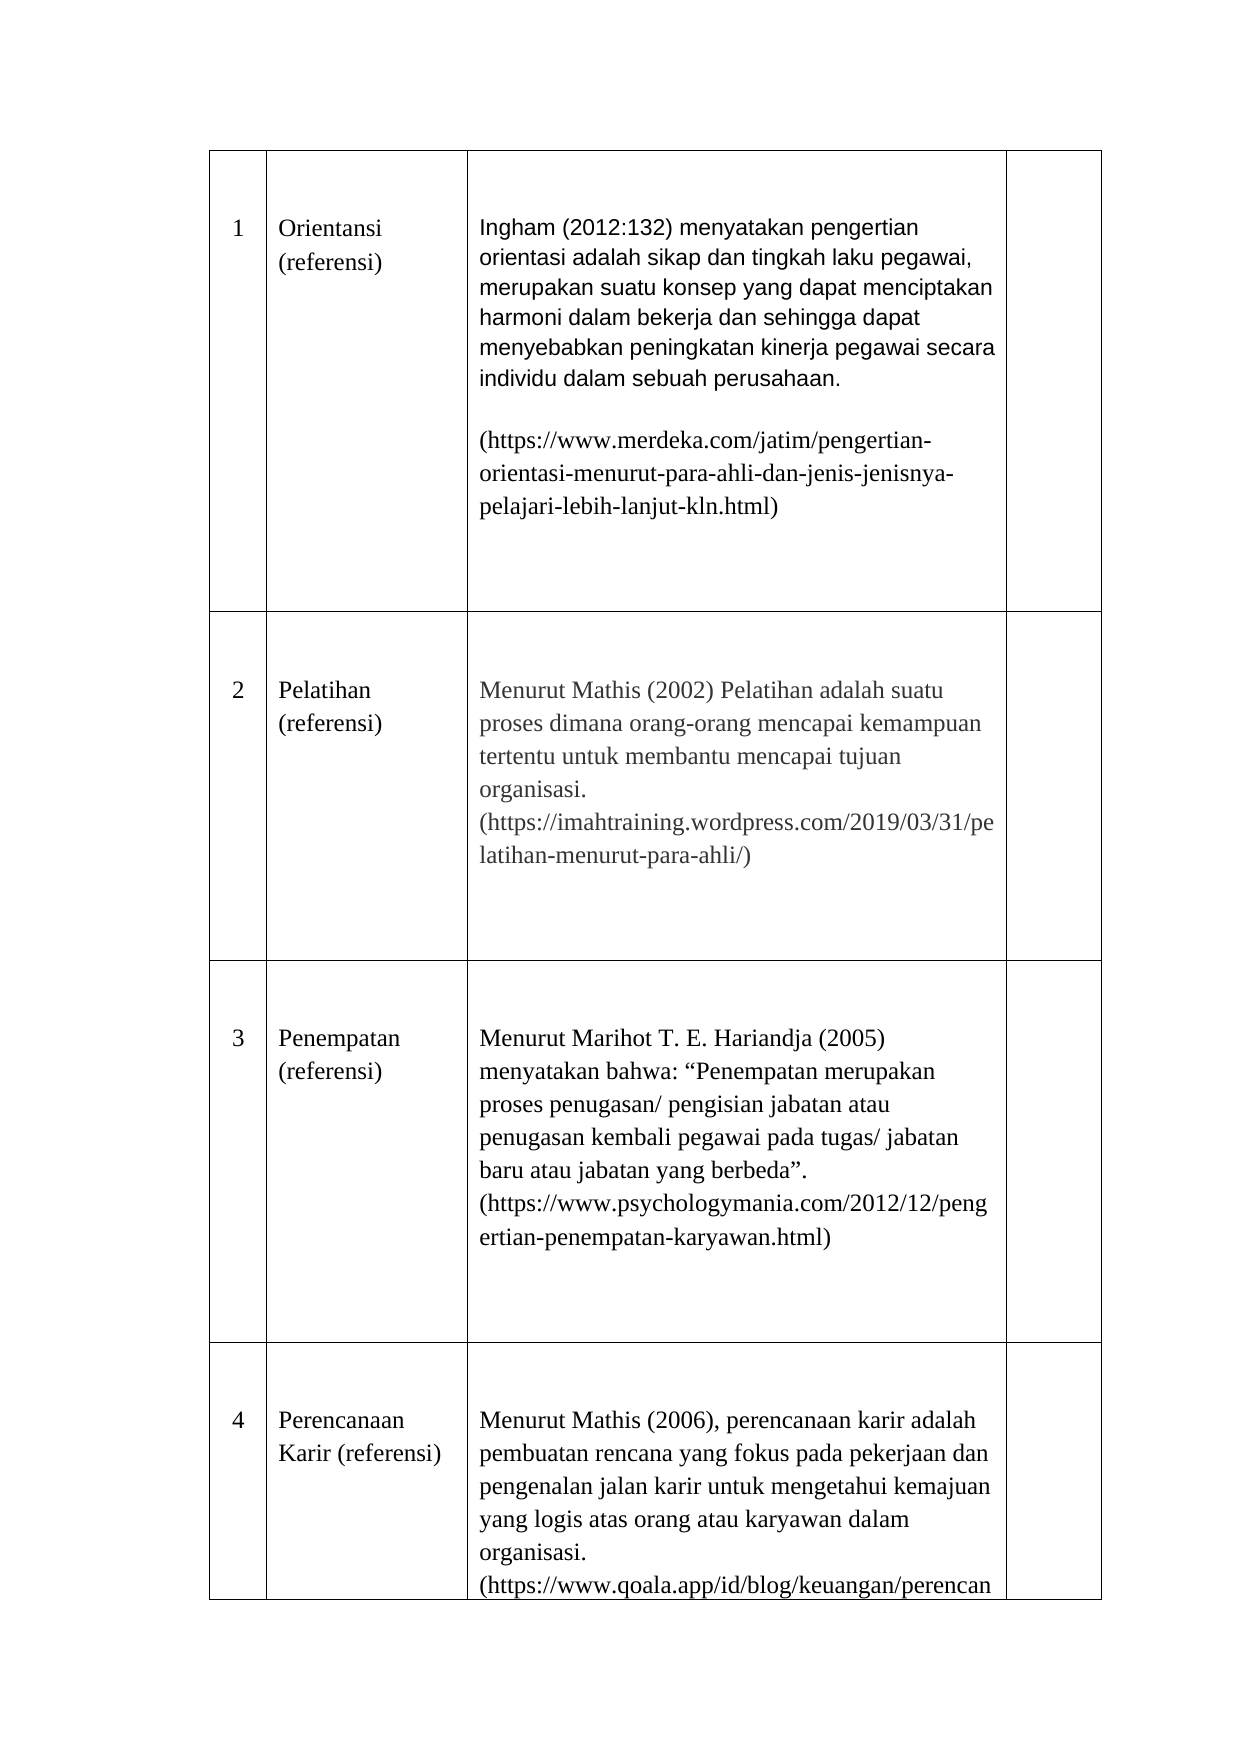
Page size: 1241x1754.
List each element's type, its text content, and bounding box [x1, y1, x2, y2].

table_cell Menurut Marihot T. E. Hariandja (2005) menyatakan bahwa: “Penempatan merupakan proses penugasan/ pengisian jabatan atau penugasan kembali pegawai pada tugas/ jabatan baru atau jabatan yang berbeda”. (https://www.psychologymania.com/2012/12/pengertian-penempatan-karyawan.html) [468, 961, 1006, 1342]
table_cell 3 [210, 961, 266, 1342]
table_cell Ingham (2012:132) menyatakan pengertian orientasi adalah sikap dan tingkah laku pegawai, merupakan suatu konsep yang dapat menciptakan harmoni dalam bekerja dan sehingga dapat menyebabkan peningkatan kinerja pegawai secara individu dalam sebuah perusahaan. (https://www.merdeka.com/jatim/pengertian-orientasi-menurut-para-ahli-dan-jenis-jenisnya-pelajari-lebih-lanjut-kln.html) [468, 151, 1006, 611]
table_cell Menurut Mathis (2002) Pelatihan adalah suatu proses dimana orang-orang mencapai kemampuan tertentu untuk membantu mencapai tujuan organisasi. (https://imahtraining.wordpress.com/2019/03/31/pelatihan-menurut-para-ahli/) [468, 612, 1006, 960]
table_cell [267, 1343, 467, 1599]
table_cell [1007, 151, 1101, 611]
table_cell 4 [210, 1343, 266, 1599]
table_cell [1007, 1343, 1101, 1599]
table_cell [1007, 612, 1101, 960]
table_cell 2 [210, 612, 266, 960]
table_cell [1007, 961, 1101, 1342]
table_cell 1 [210, 151, 266, 611]
table_cell Penempatan (referensi) [267, 961, 467, 1342]
table_cell Orientansi (referensi) [267, 151, 467, 611]
table_cell Pelatihan (referensi) [267, 612, 467, 960]
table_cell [468, 1343, 1006, 1599]
